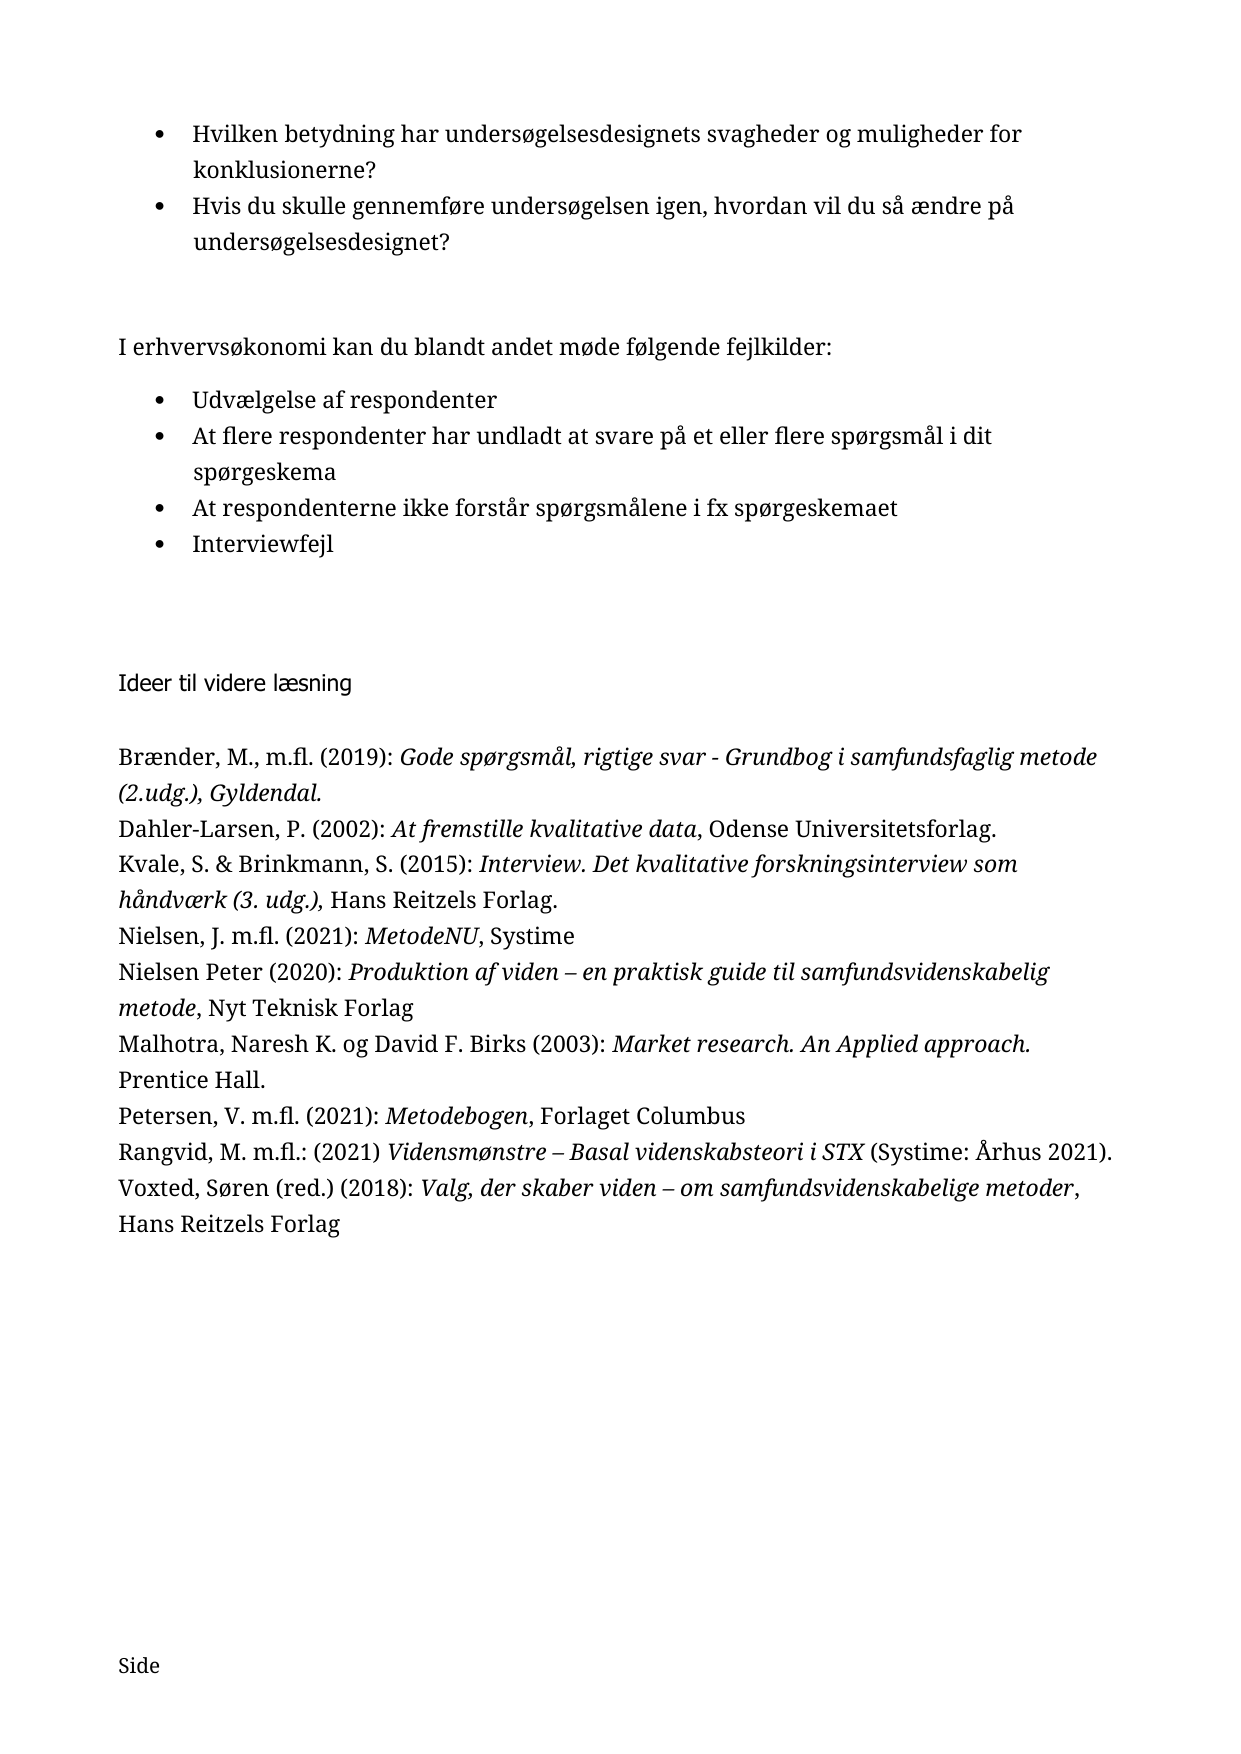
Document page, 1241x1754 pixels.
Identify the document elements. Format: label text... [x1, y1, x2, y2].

list Dahler-Larsen, P. (2002): At fremstille kvalitative data, Odense Universitetsforlag. [118, 812, 1122, 844]
list Voxted, Søren (red.) (2018): Valg, der skaber viden – om samfundsvidenskabelige metoder, Hans Reitzels Forlag [118, 1172, 1122, 1239]
list Brænder, M., m.fl. (2019): Gode spørgsmål, rigtige svar - Grundbog i samfundsfaglig metode (2.udg.), Gyldendal. [118, 741, 1122, 808]
list Interviewfejl [156, 527, 1122, 559]
list Rangvid, M. m.fl.: (2021) Vidensmønstre – Basal videnskabsteori i STX (Systime: Århus 2021). [118, 1136, 1122, 1167]
list Kvale, S. & Brinkmann, S. (2015): Interview. Det kvalitative forskningsinterview som håndværk (3. udg.), Hans Reitzels Forlag. [118, 848, 1122, 916]
list Petersen, V. m.fl. (2021): Metodebogen, Forlaget Columbus [118, 1100, 1122, 1131]
list At respondenterne ikke forstår spørgsmålene i fx spørgeskemaet [156, 492, 1122, 523]
text Ideer til videre læsning [118, 669, 1122, 696]
list Hvilken betydning har undersøgelsesdesignets svagheder og muligheder for konklusionerne? [156, 118, 1122, 185]
list Nielsen, J. m.fl. (2021): MetodeNU, Systime [118, 920, 1122, 952]
list Malhotra, Naresh K. og David F. Birks (2003): Market research. An Applied approach. Prentice Hall. [118, 1028, 1122, 1095]
text I erhvervsøkonomi kan du blandt andet møde følgende fejlkilder: [118, 331, 1122, 362]
list At flere respondenter har undladt at svare på et eller flere spørgsmål i dit spørgeskema [156, 420, 1122, 487]
list Nielsen Peter (2020): Produktion af viden – en praktisk guide til samfundsvidenskabelig metode, Nyt Teknisk Forlag [118, 956, 1122, 1023]
list Udvælgelse af respondenter [156, 384, 1122, 415]
list Hvis du skulle gennemføre undersøgelsen igen, hvordan vil du så ændre på undersøgelsesdesignet? [156, 190, 1122, 257]
